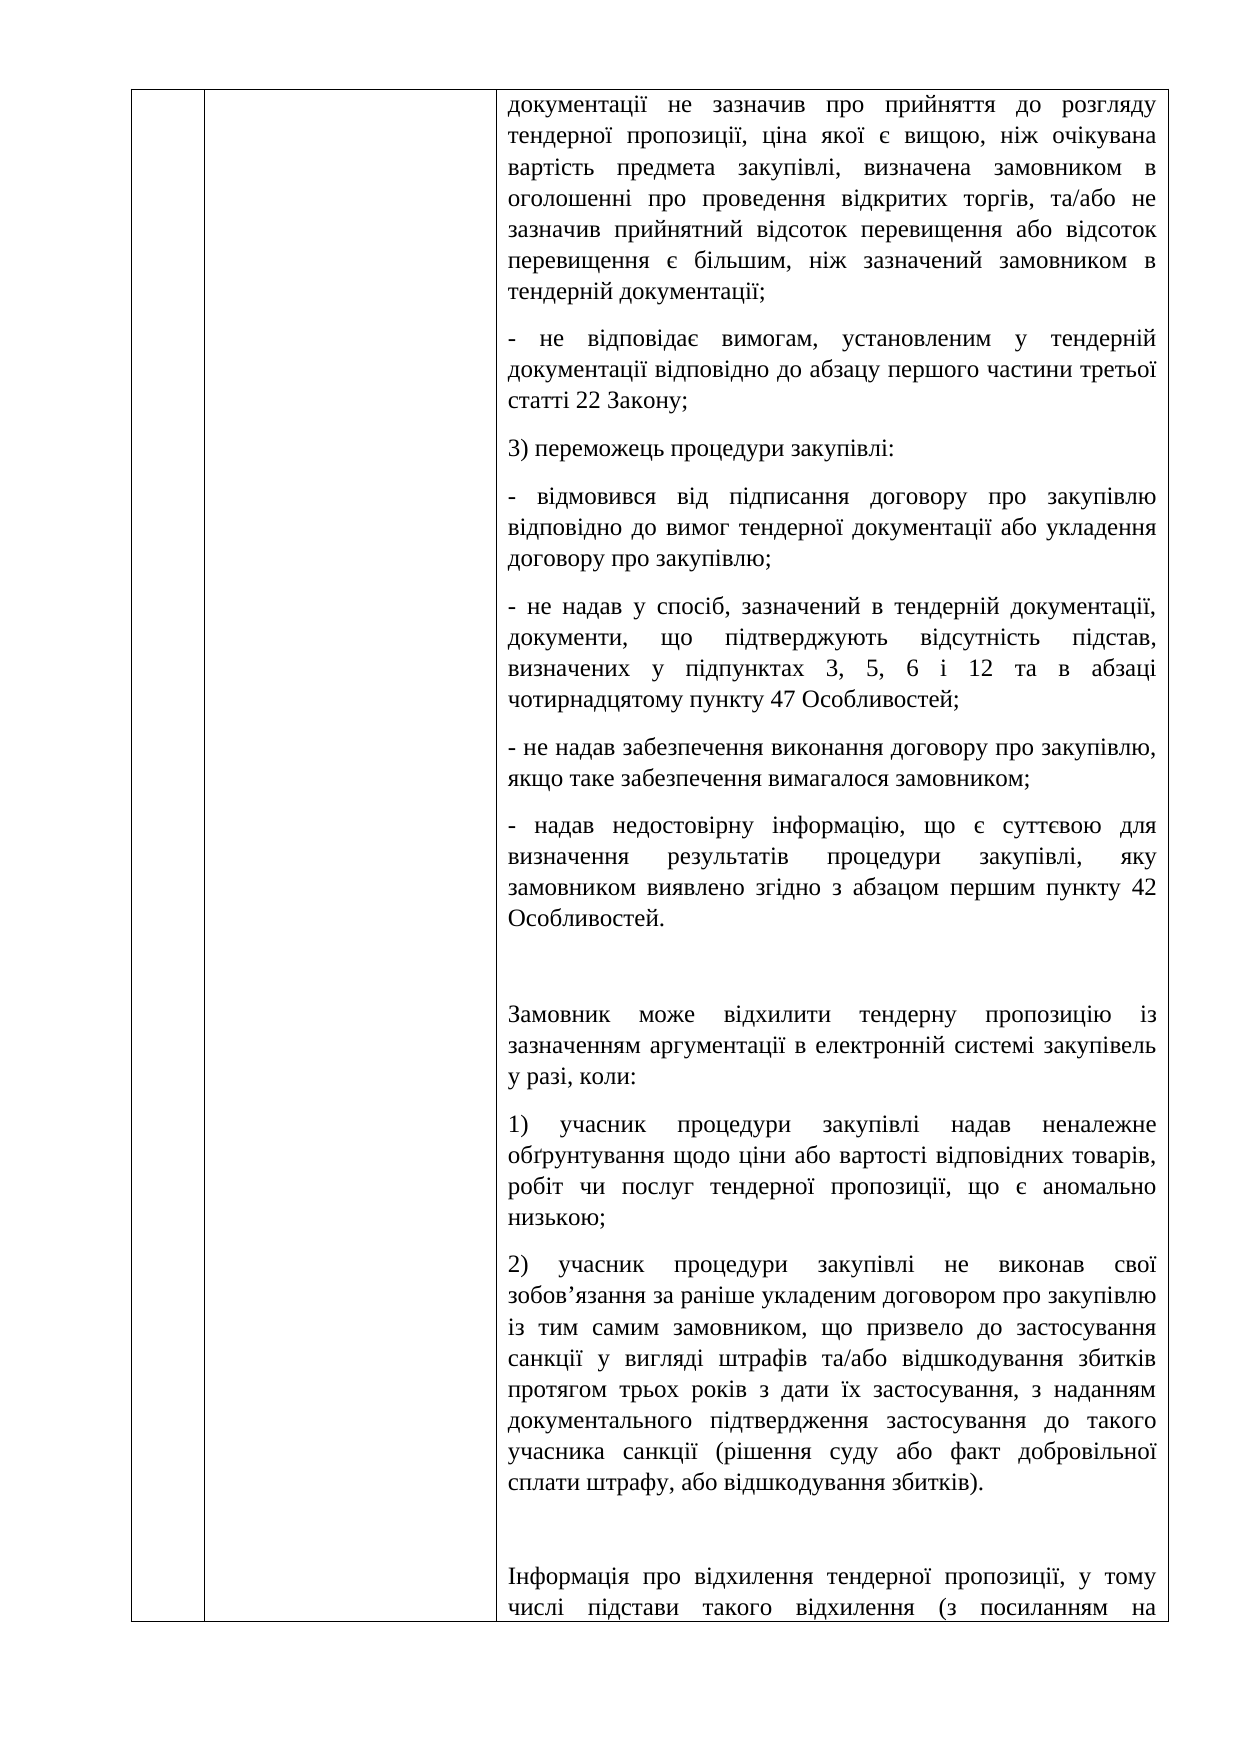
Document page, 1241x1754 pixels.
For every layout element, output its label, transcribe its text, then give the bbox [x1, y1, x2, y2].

table_cell 3 [132, 90, 204, 1621]
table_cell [205, 90, 496, 1621]
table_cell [497, 90, 1168, 1621]
